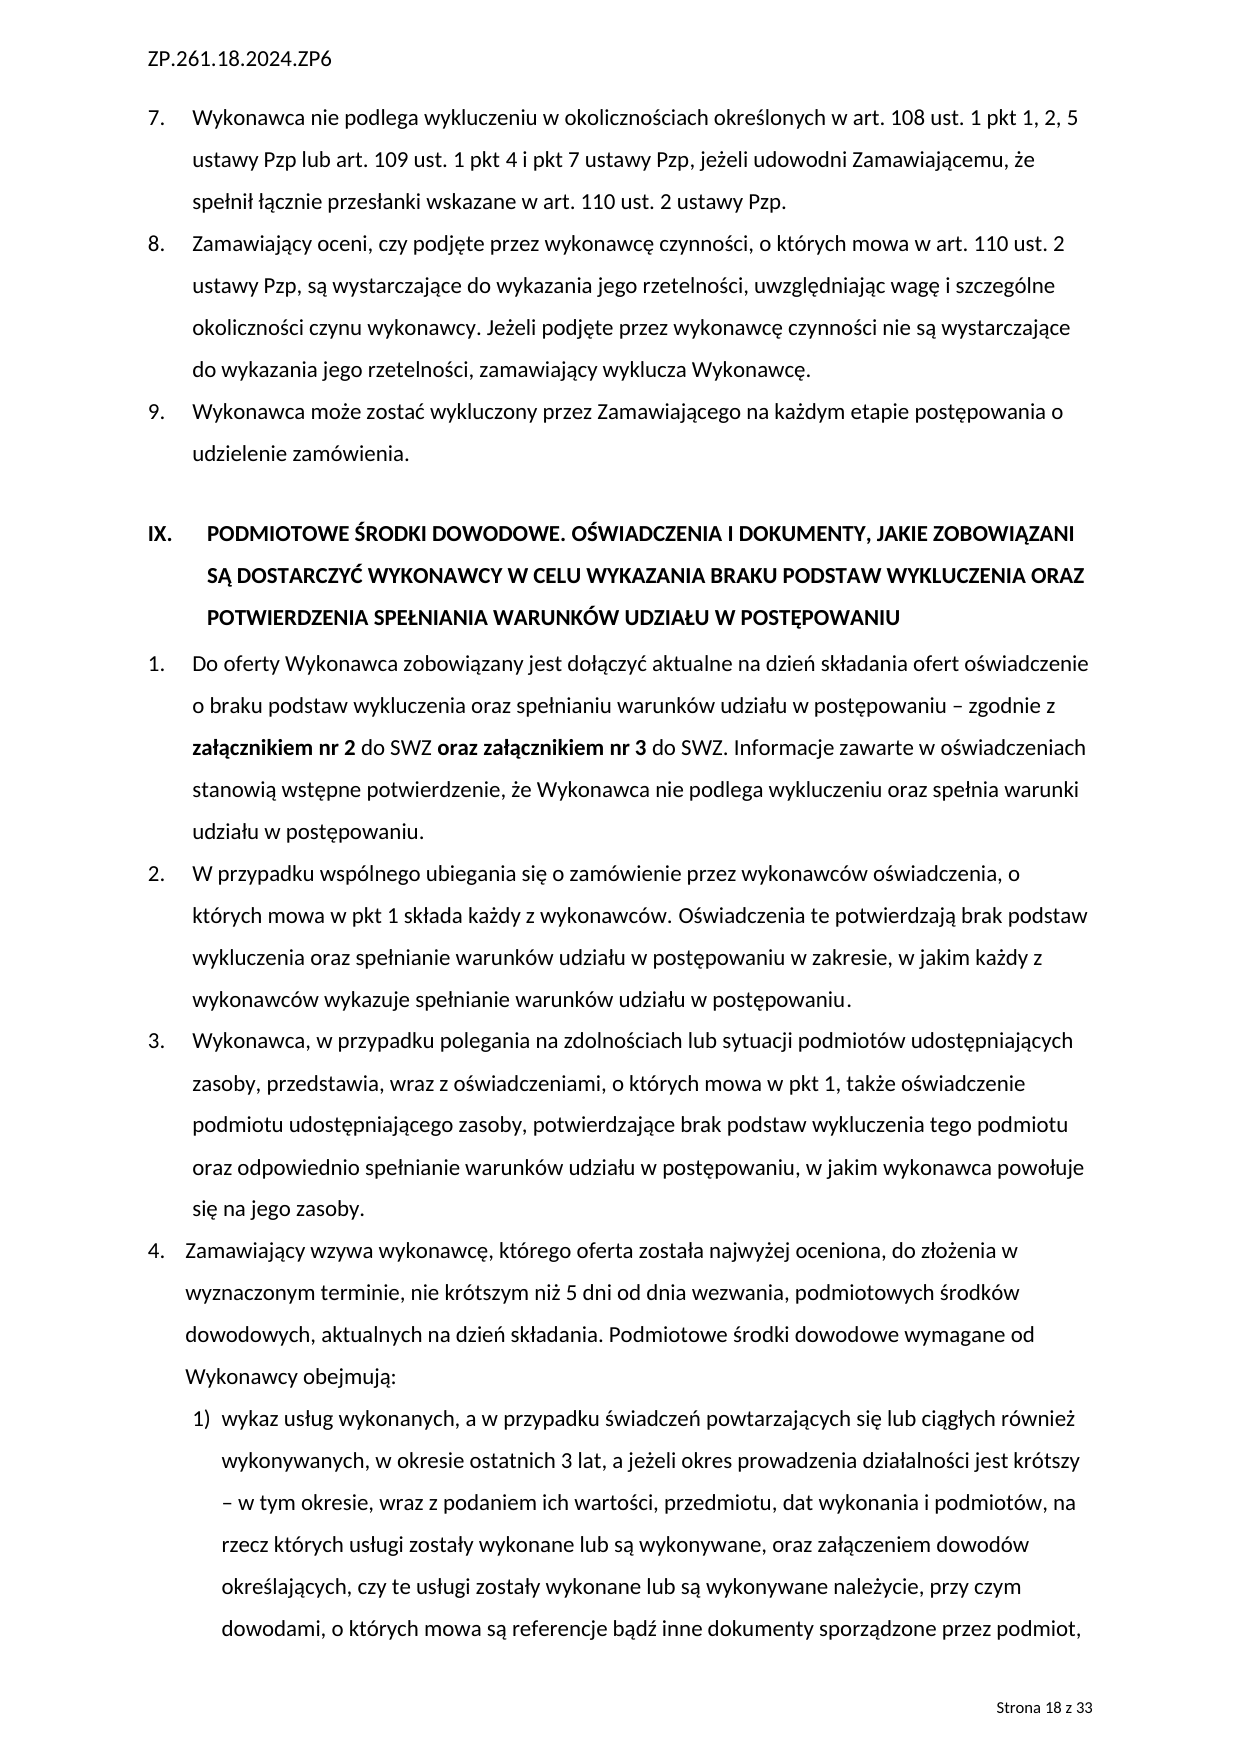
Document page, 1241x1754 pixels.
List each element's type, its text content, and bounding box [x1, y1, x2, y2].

list Zamawiający oceni, czy podjęte przez wykonawcę czynności, o których mowa w art. 110 ust. 2 ustawy Pzp, są wystarczające do wykazania jego rzetelności, uwzględniając wagę i szczególne okoliczności czynu wykonawcy. Jeżeli podjęte przez wykonawcę czynności nie są wystarczające do wykazania jego rzetelności, zamawiający wyklucza Wykonawcę. [148, 229, 1093, 383]
list Wykonawca, w przypadku polegania na zdolnościach lub sytuacji podmiotów udostępniających zasoby, przedstawia, wraz z oświadczeniami, o których mowa w pkt 1, także oświadczenie podmiotu udostępniającego zasoby, potwierdzające brak podstaw wykluczenia tego podmiotu oraz odpowiednio spełnianie warunków udziału w postępowaniu, w jakim wykonawca powołuje się na jego zasoby. [148, 1027, 1093, 1223]
list Zamawiający wzywa wykonawcę, którego oferta została najwyżej oceniona, do złożenia w wyznaczonym terminie, nie krótszym niż 5 dni od dnia wezwania, podmiotowych środków dowodowych, aktualnych na dzień składania. Podmiotowe środki dowodowe wymagane od Wykonawcy obejmują: [148, 1237, 1093, 1391]
list Wykonawca nie podlega wykluczeniu w okolicznościach określonych w art. 108 ust. 1 pkt 1, 2, 5 ustawy Pzp lub art. 109 ust. 1 pkt 4 i pkt 7 ustawy Pzp, jeżeli udowodni Zamawiającemu, że spełnił łącznie przesłanki wskazane w art. 110 ust. 2 ustawy Pzp. [148, 103, 1093, 215]
text IX. PODMIOTOWE ŚRODKI DOWODOWE. OŚWIADCZENIA I DOKUMENTY, JAKIE ZOBOWIĄZANI SĄ DOSTARCZYĆ WYKONAWCY W CELU WYKAZANIA BRAKU PODSTAW WYKLUCZENIA ORAZ POTWIERDZENIA SPEŁNIANIA WARUNKÓW UDZIAŁU W POSTĘPOWANIU [148, 519, 1093, 631]
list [192, 1404, 1093, 1642]
list Do oferty Wykonawca zobowiązany jest dołączyć aktualne na dzień składania ofert oświadczenie o braku podstaw wykluczenia oraz spełnianiu warunków udziału w postępowaniu – zgodnie z załącznikiem nr 2 do SWZ oraz załącznikiem nr 3 do SWZ. Informacje zawarte w oświadczeniach stanowią wstępne potwierdzenie, że Wykonawca nie podlega wykluczeniu oraz spełnia warunki udziału w postępowaniu. [148, 649, 1093, 845]
list W przypadku wspólnego ubiegania się o zamówienie przez wykonawców oświadczenia, o których mowa w pkt 1 składa każdy z wykonawców. Oświadczenia te potwierdzają brak podstaw wykluczenia oraz spełnianie warunków udziału w postępowaniu w zakresie, w jakim każdy z wykonawców wykazuje spełnianie warunków udziału w postępowaniu. [148, 859, 1093, 1013]
list Wykonawca może zostać wykluczony przez Zamawiającego na każdym etapie postępowania o udzielenie zamówienia. [148, 397, 1093, 467]
